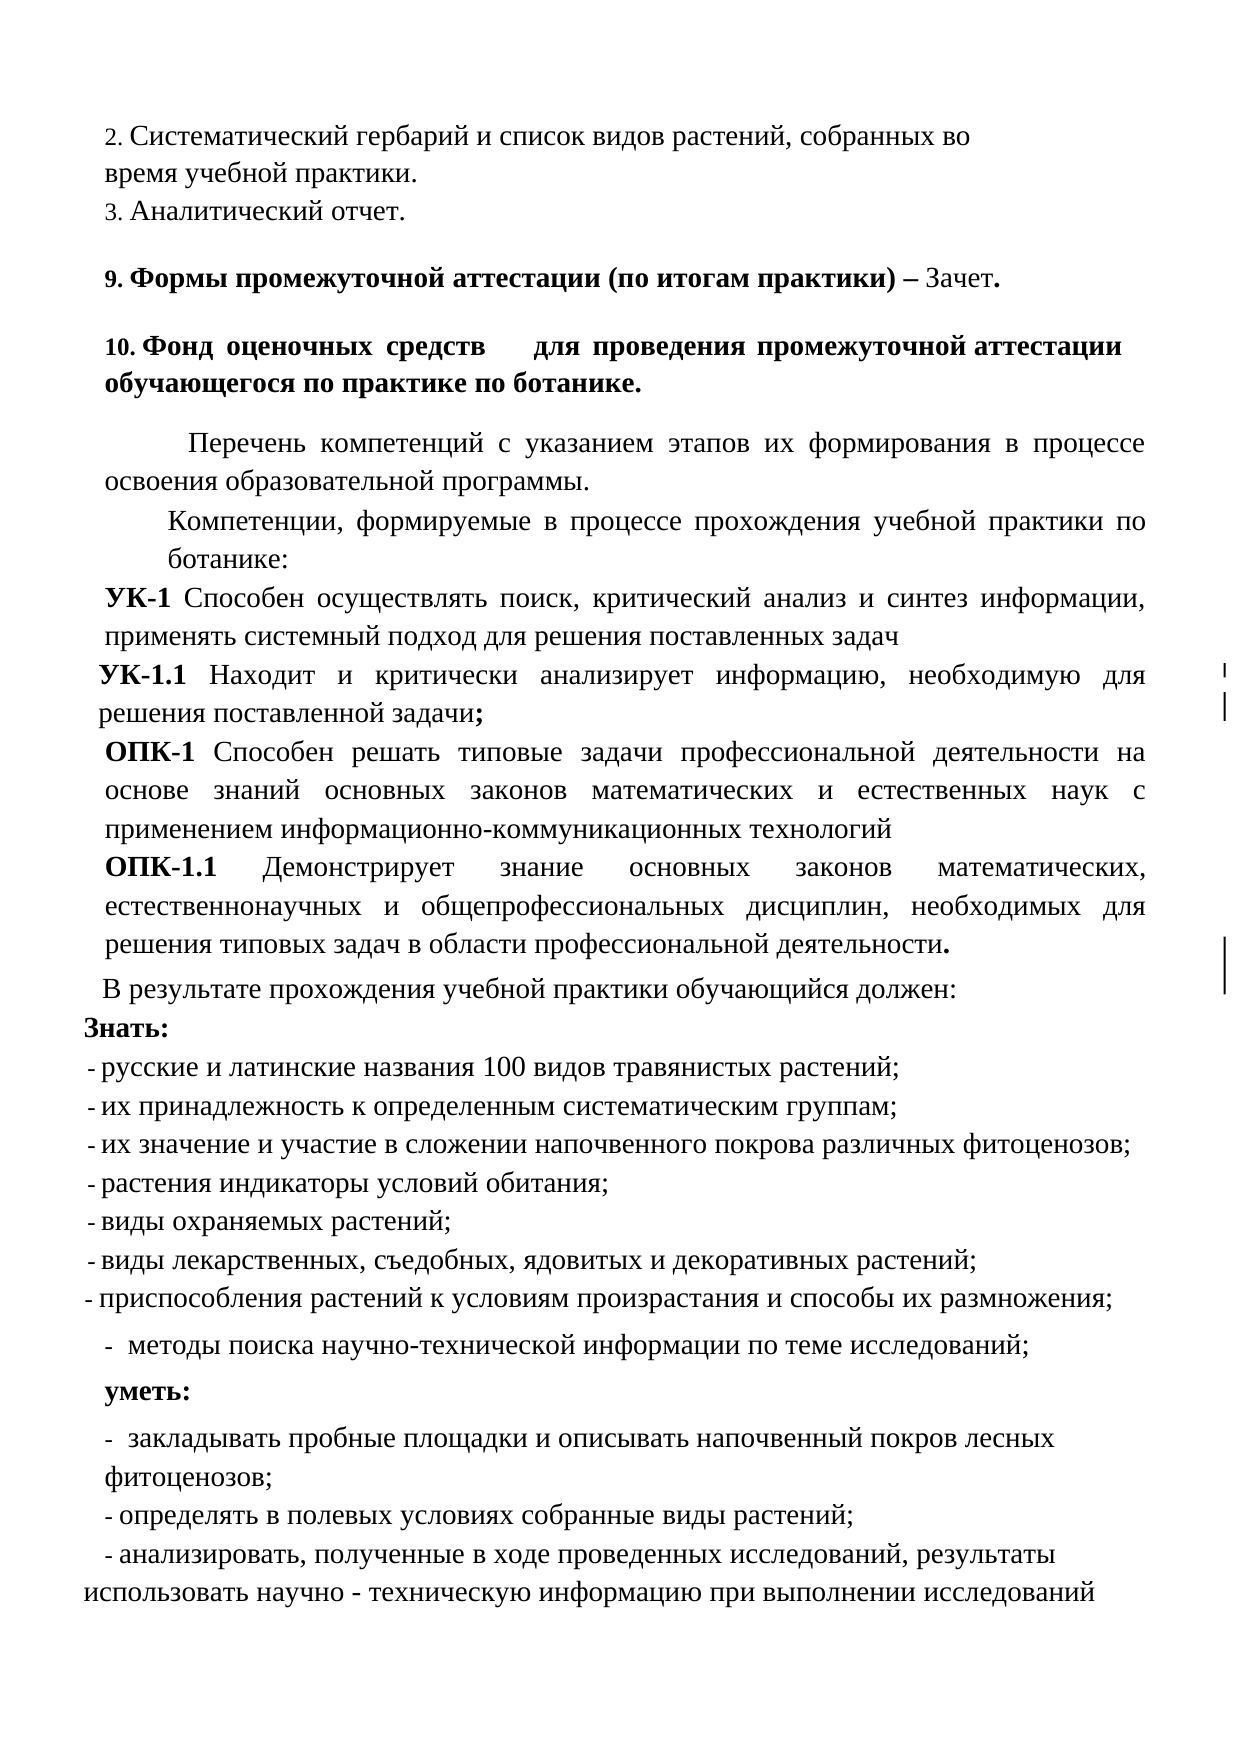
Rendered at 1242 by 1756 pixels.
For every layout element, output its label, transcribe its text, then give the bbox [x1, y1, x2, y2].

list их значение и участие в сложении напочвенного покрова различных фитоценозов; [87, 1126, 1146, 1160]
list виды лекарственных, съедобных, ядовитых и декоративных растений; [87, 1242, 1146, 1275]
list определять в полевых условиях собранные виды растений; [104, 1497, 1146, 1531]
list растения индикаторы условий обитания; [87, 1165, 1146, 1198]
list закладывать пробные площадки и описывать напочвенный покров лесных фитоценозов; [104, 1420, 1146, 1492]
text ОПК-1.1 Демонстрирует знание основных законов математических, естественнонаучных и общепрофессиональных дисциплин, необходимых для решения типовых задач в области профессиональной деятельности. [104, 849, 1146, 960]
list Фонд оценочных средств для проведения промежуточной аттестации обучающегося по практике по ботанике. [104, 328, 1172, 399]
text ОПК-1 Способен решать типовые задачи профессиональной деятельности на основе знаний основных законов математических и естественных наук с применением информационно-коммуникационных технологий [104, 734, 1146, 844]
text Перечень компетенций с указанием этапов их формирования в процессе освоения образовательной программы. [104, 425, 1146, 497]
subtitle Формы промежуточной аттестации (по итогам практики) – Зачет. [104, 261, 1239, 294]
text УК-1 Способен осуществлять поиск, критический анализ и синтез информации, применять системный подход для решения поставленных задач [104, 580, 1146, 652]
text УК-1.1 Находит и критически анализирует информацию, необходимую для решения поставленной задачи; [98, 657, 1146, 729]
list методы поиска научно-технической информации по теме исследований; [104, 1327, 1146, 1361]
text использовать научно - техническую информацию при выполнении исследований [83, 1574, 1146, 1608]
list анализировать, полученные в ходе проведенных исследований, результаты [104, 1536, 1146, 1569]
list уметь: [104, 1373, 1146, 1407]
list виды охраняемых растений; [87, 1203, 1146, 1237]
list их принадлежность к определенным систематическим группам; [87, 1088, 1146, 1121]
list приспособления растений к условиям произрастания и способы их размножения; [84, 1280, 1146, 1314]
list Систематический гербарий и список видов растений, собранных во время учебной практики. [104, 118, 1041, 189]
list русские и латинские названия 100 видов травянистых растений; [87, 1049, 1146, 1083]
text Знать: [83, 1011, 1146, 1044]
text Компетенции, формируемые в процессе прохождения учебной практики по ботанике: [167, 503, 1146, 575]
list Аналитический отчет. [104, 193, 1239, 227]
text В результате прохождения учебной практики обучающийся должен: [102, 972, 1146, 1005]
